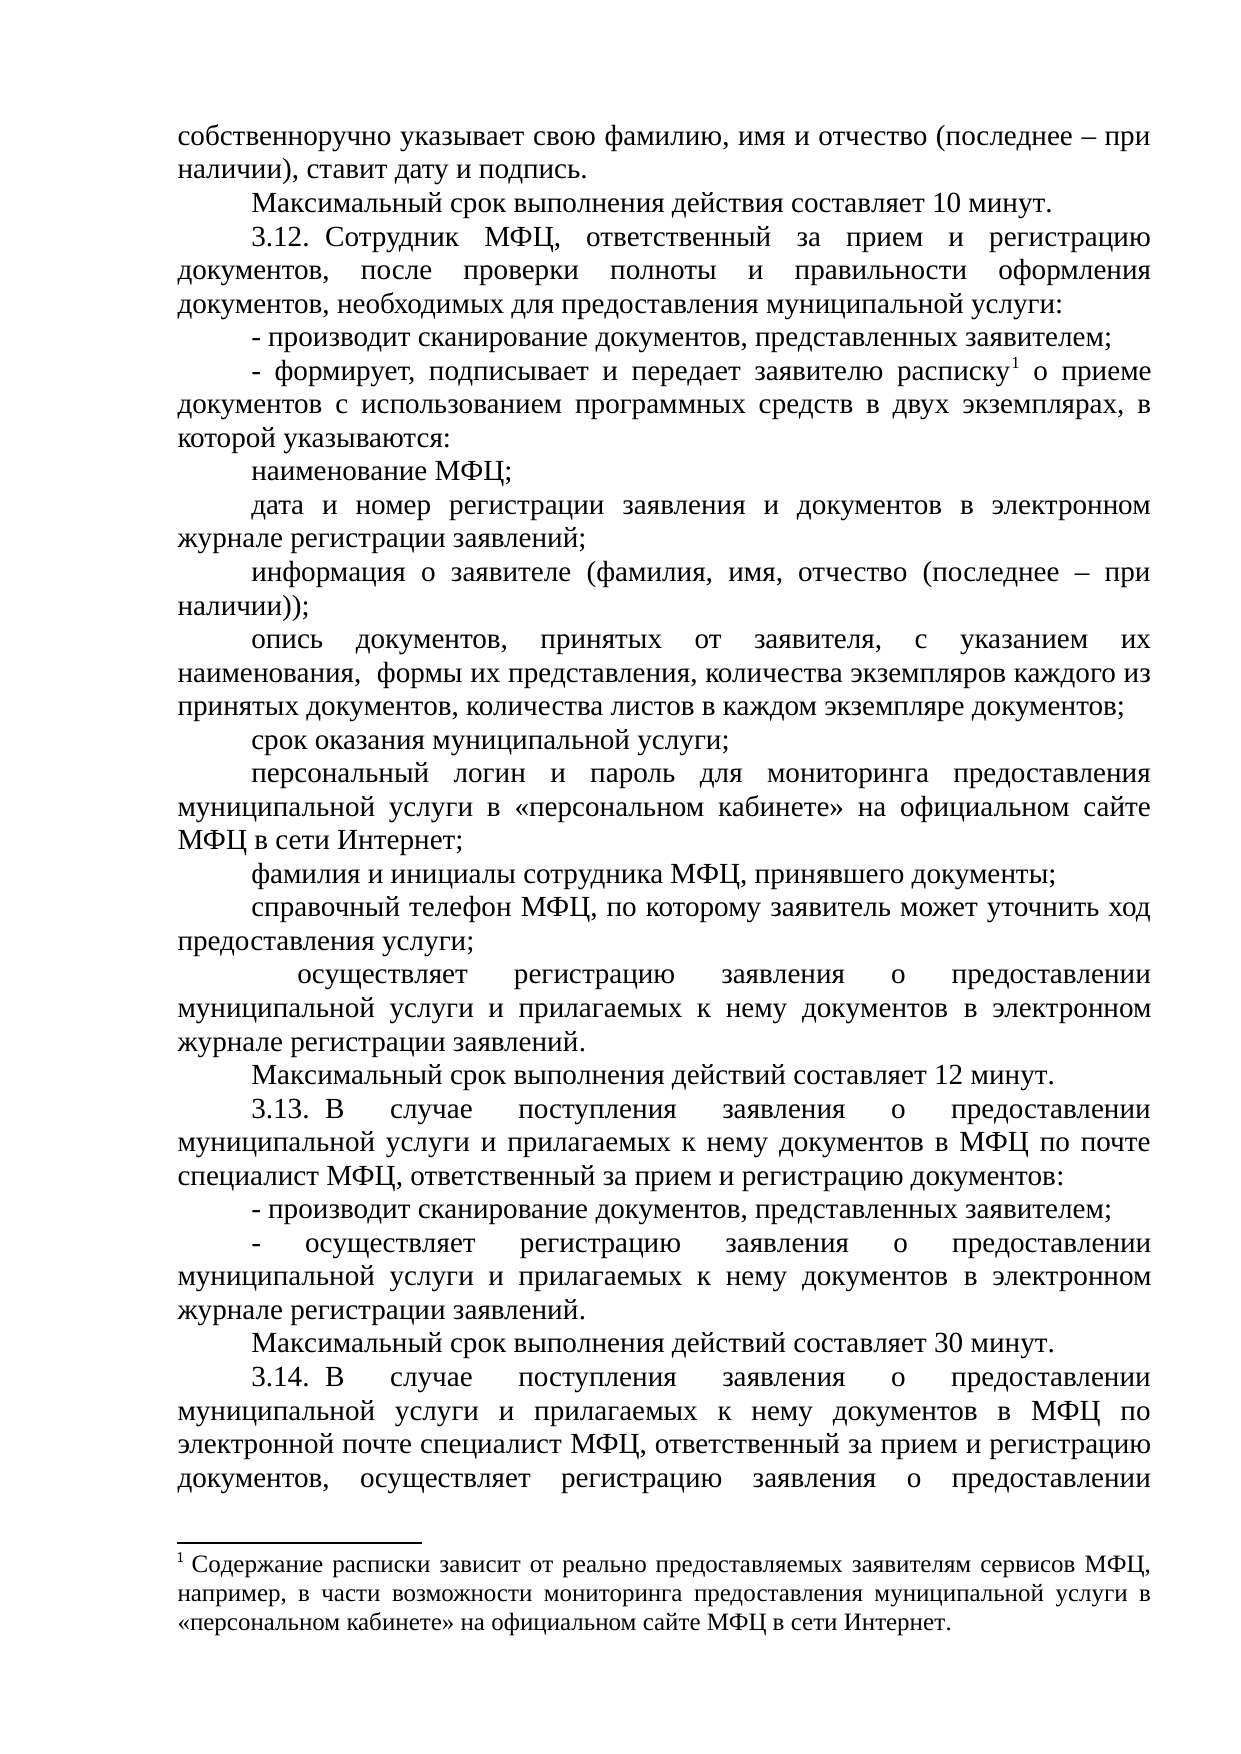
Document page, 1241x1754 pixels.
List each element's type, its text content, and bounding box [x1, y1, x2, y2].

text справочный телефон МФЦ, по которому заявитель может уточнить ход предоставления услуги; [177, 889, 1152, 957]
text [177, 118, 1152, 185]
text осуществляет регистрацию заявления о предоставлении муниципальной услуги и прилагаемых к нему документов в электронном журнале регистрации заявлений. [177, 957, 1152, 1057]
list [177, 1359, 1152, 1493]
text Максимальный срок выполнения действия составляет 10 минут. [177, 185, 1152, 219]
list В случае поступления заявления о предоставлении муниципальной услуги и прилагаемых к нему документов в МФЦ по почте специалист МФЦ, ответственный за прием и регистрацию документов: [177, 1091, 1152, 1191]
text опись документов, принятых от заявителя, с указанием их наименования, формы их представления, количества экземпляров каждого из принятых документов, количества листов в каждом экземпляре документов; [177, 621, 1152, 722]
text - производит сканирование документов, представленных заявителем; [177, 1191, 1152, 1225]
text дата и номер регистрации заявления и документов в электронном журнале регистрации заявлений; [177, 487, 1152, 554]
text наименование МФЦ; [177, 453, 1152, 487]
text срок оказания муниципальной услуги; [177, 722, 1152, 755]
text Максимальный срок выполнения действий составляет 30 минут. [177, 1326, 1152, 1359]
text - формирует, подписывает и передает заявителю расписку о приеме документов с использованием программных средств в двух экземплярах, в которой указываются: [177, 353, 1152, 453]
text персональный логин и пароль для мониторинга предоставления муниципальной услуги в «персональном кабинете» на официальном сайте МФЦ в сети Интернет; [177, 755, 1152, 856]
text - производит сканирование документов, представленных заявителем; [177, 319, 1152, 353]
text информация о заявителе (фамилия, имя, отчество (последнее – при наличии)); [177, 554, 1152, 621]
text фамилия и инициалы сотрудника МФЦ, принявшего документы; [177, 856, 1152, 889]
list Сотрудник МФЦ, ответственный за прием и регистрацию документов, после проверки полноты и правильности оформления документов, необходимых для предоставления муниципальной услуги: [177, 219, 1152, 319]
text - осуществляет регистрацию заявления о предоставлении муниципальной услуги и прилагаемых к нему документов в электронном журнале регистрации заявлений. [177, 1225, 1152, 1326]
text Максимальный срок выполнения действий составляет 12 минут. [177, 1057, 1152, 1091]
